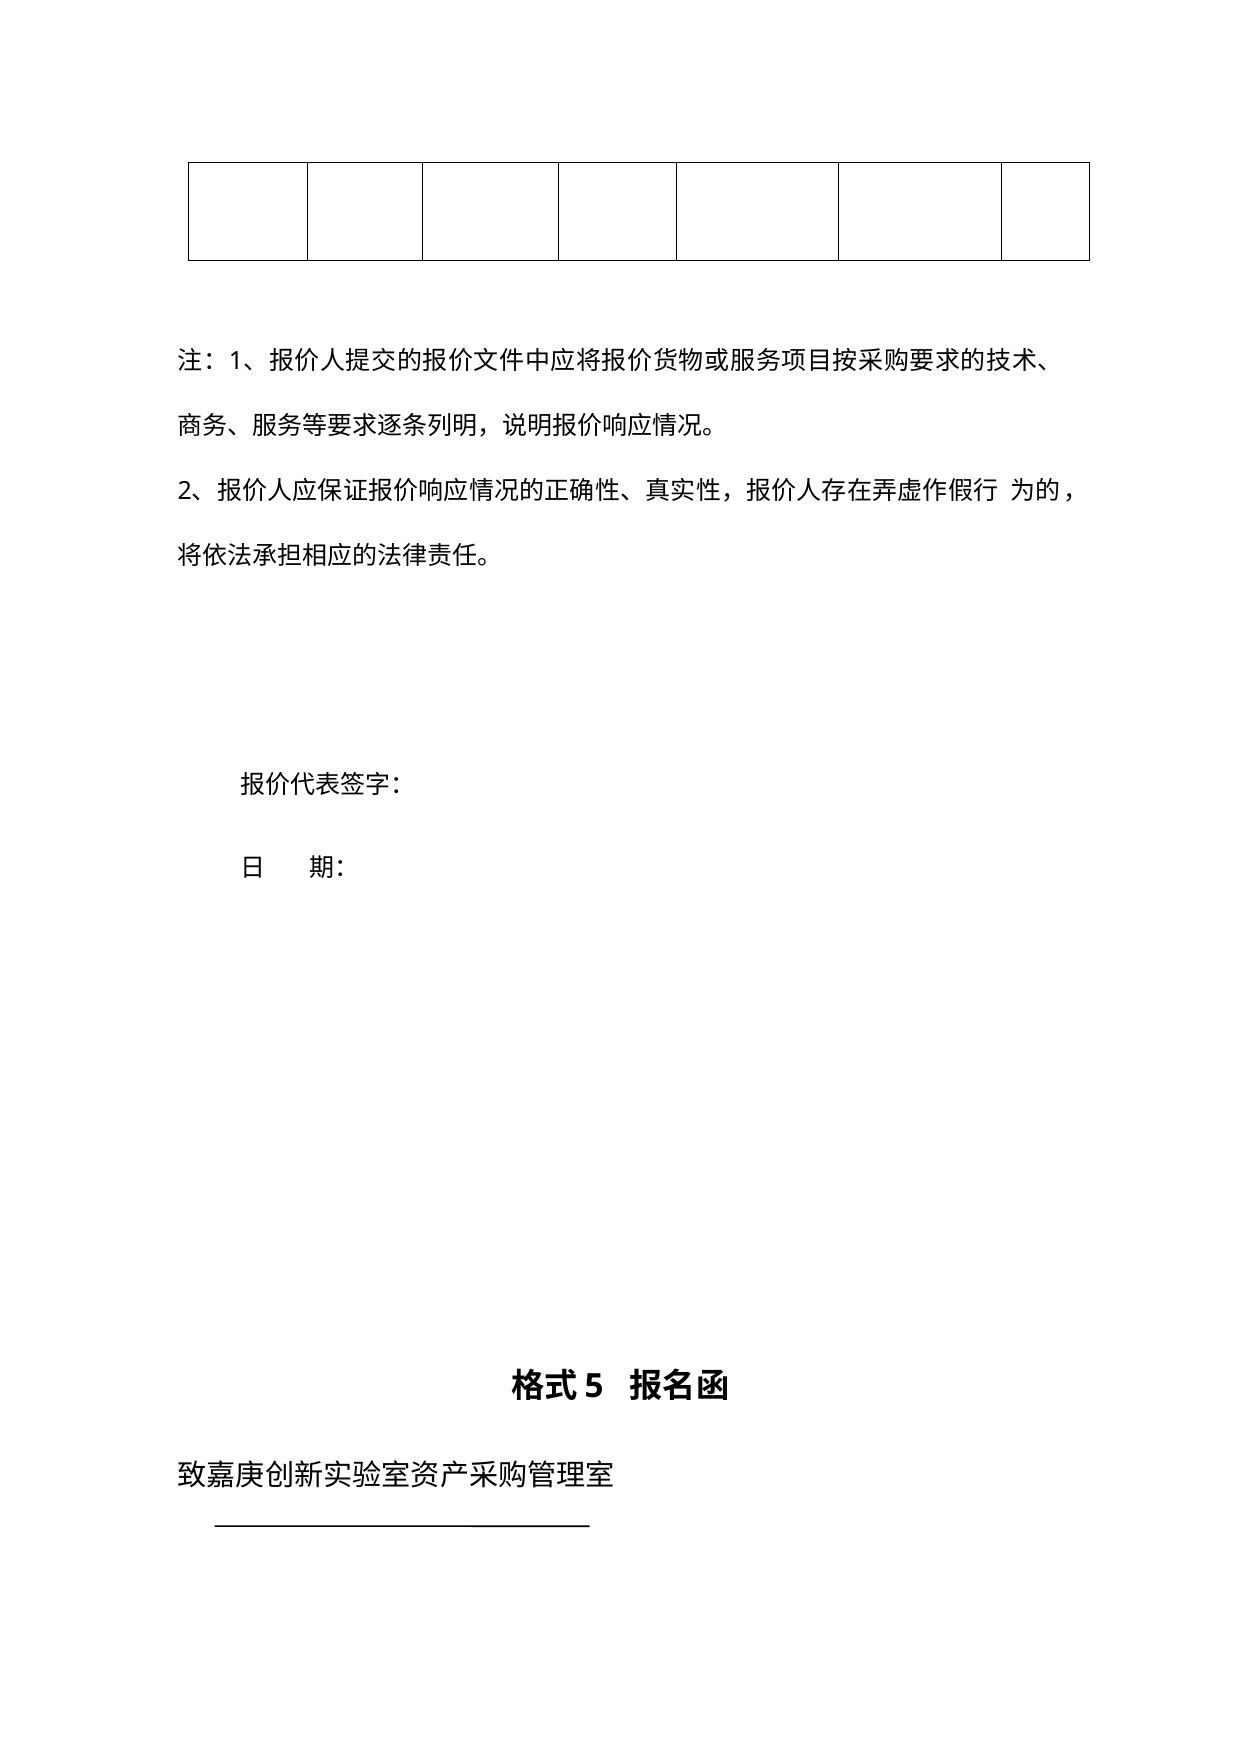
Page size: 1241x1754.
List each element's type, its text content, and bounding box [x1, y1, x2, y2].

table_cell [1002, 163, 1089, 260]
text 日 期： [177, 833, 1063, 898]
table_cell [559, 163, 676, 260]
table_cell [189, 163, 307, 260]
subtitle 格式5 报名函 [177, 1350, 1063, 1415]
table_cell [423, 163, 558, 260]
table_cell [839, 163, 1001, 260]
text 2、报价人应保证报价响应情况的正确性、真实性，报价人存在弄虚作假行 为的，将依法承担相应的法律责任。 [177, 456, 1063, 586]
table_cell [308, 163, 422, 260]
text 报价代表签字： [177, 750, 1063, 815]
text 注：1、报价人提交的报价文件中应将报价货物或服务项目按采购要求的技术、商务、服务等要求逐条列明，说明报价响应情况。 [177, 326, 1063, 456]
table_cell [677, 163, 838, 260]
text 致嘉庚创新实验室资产采购管理室 [177, 1440, 1063, 1505]
